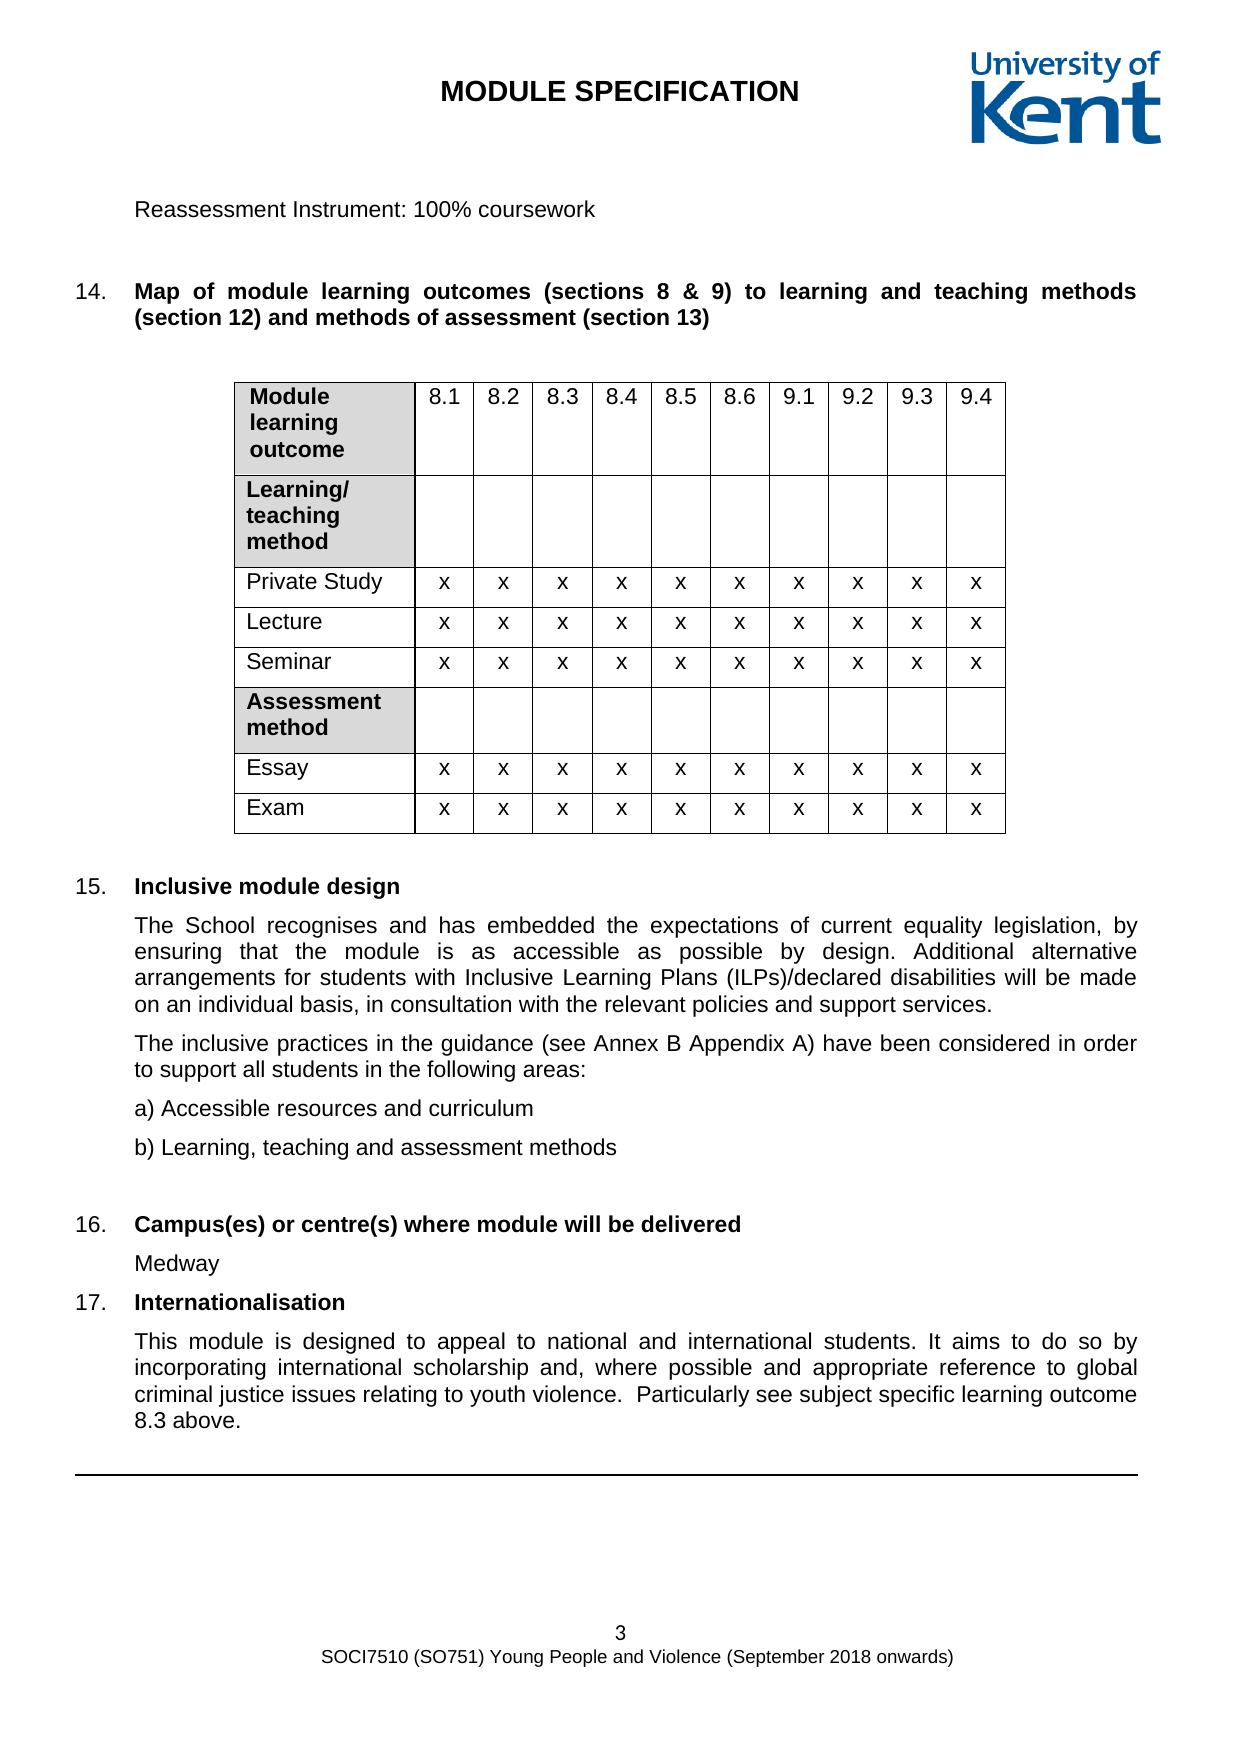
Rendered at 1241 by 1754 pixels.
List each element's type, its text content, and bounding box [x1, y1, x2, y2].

table_cell x [711, 754, 769, 793]
table_cell x [652, 794, 710, 833]
table_cell [652, 688, 710, 753]
table_cell x [652, 608, 710, 647]
table_cell x [416, 794, 473, 833]
table_header 8.2 [474, 383, 532, 474]
table_header 8.4 [593, 383, 651, 474]
table_cell x [474, 608, 532, 647]
table_cell [533, 476, 592, 567]
table_cell Lecture [235, 608, 414, 647]
table_cell x [593, 568, 651, 607]
table_cell [593, 476, 651, 567]
table_header 9.4 [947, 383, 1005, 474]
table_cell [711, 476, 769, 567]
table_cell [652, 476, 710, 567]
text b) Learning, teaching and assessment methods [134, 1133, 1138, 1160]
table_cell [474, 476, 532, 567]
table_cell x [770, 648, 828, 687]
table_cell [888, 688, 946, 753]
table_cell x [474, 754, 532, 793]
list Map of module learning outcomes (sections 8 & 9) to learning and teaching methods (section 12) and methods of assessment (section 13) [75, 278, 1138, 331]
table_cell [474, 688, 532, 753]
table_cell [770, 476, 828, 567]
text a) Accessible resources and curriculum [134, 1095, 1138, 1121]
table_cell x [947, 608, 1005, 647]
table_cell x [652, 648, 710, 687]
table_cell [888, 476, 946, 567]
table_cell Exam [235, 794, 414, 833]
table_cell [829, 688, 887, 753]
text The School recognises and has embedded the expectations of current equality legislation, by ensuring that the module is as accessible as possible by design. Additional alternative arrangements for students with Inclusive Learning Plans (ILPs)/declared disabilities will be made on an individual basis, in consultation with the relevant policies and support services. [134, 912, 1138, 1017]
picture [970, 48, 1163, 145]
table_cell x [829, 568, 887, 607]
table_cell x [770, 794, 828, 833]
text Medway [134, 1250, 1138, 1276]
table_cell [533, 688, 592, 753]
table_cell x [888, 794, 946, 833]
table_cell x [533, 568, 592, 607]
table_cell x [770, 568, 828, 607]
table_cell x [947, 794, 1005, 833]
table_cell x [711, 648, 769, 687]
table_cell x [829, 794, 887, 833]
table_cell [711, 688, 769, 753]
table_cell [770, 688, 828, 753]
table_cell x [416, 754, 473, 793]
table_cell x [593, 608, 651, 647]
text The inclusive practices in the guidance (see Annex B Appendix A) have been considered in order to support all students in the following areas: [134, 1029, 1138, 1082]
table_cell Seminar [235, 648, 414, 687]
table_cell x [711, 568, 769, 607]
list Inclusive module design [75, 873, 1138, 899]
table_cell Learning/ teaching method [235, 476, 414, 567]
list This module is designed to appeal to national and international students. It aims to do so by incorporating international scholarship and, where possible and appropriate reference to global criminal justice issues relating to youth violence. Particularly see subject specific learning outcome 8.3 above. [134, 1328, 1138, 1433]
text Reassessment Instrument: 100% coursework [75, 196, 1138, 223]
table_cell Essay [235, 754, 414, 793]
list Internationalisation [75, 1289, 1138, 1315]
table_header 8.5 [652, 383, 710, 474]
table_cell x [888, 568, 946, 607]
table_header 8.3 [533, 383, 592, 474]
table_cell [947, 688, 1005, 753]
table_cell [416, 688, 473, 753]
table_cell x [416, 608, 473, 647]
table_cell x [593, 754, 651, 793]
table_cell x [474, 648, 532, 687]
table_cell x [652, 754, 710, 793]
table_cell x [770, 754, 828, 793]
table_header 9.3 [888, 383, 946, 474]
table_cell x [829, 648, 887, 687]
table_cell [593, 688, 651, 753]
table_cell x [947, 754, 1005, 793]
table_cell Assessment method [235, 688, 414, 753]
table_cell x [711, 608, 769, 647]
table_cell x [593, 648, 651, 687]
table_cell x [533, 754, 592, 793]
table_cell [947, 476, 1005, 567]
table_cell x [533, 648, 592, 687]
table_cell x [829, 754, 887, 793]
table_cell x [947, 648, 1005, 687]
table_cell [829, 476, 887, 567]
table_cell x [888, 754, 946, 793]
table_cell Private Study [235, 568, 414, 607]
table_cell x [770, 608, 828, 647]
table_cell [416, 476, 473, 567]
table_cell x [652, 568, 710, 607]
table_cell x [593, 794, 651, 833]
list Campus(es) or centre(s) where module will be delivered [75, 1211, 1138, 1238]
table_cell x [829, 608, 887, 647]
table_cell x [888, 648, 946, 687]
table_cell x [947, 568, 1005, 607]
table_header 9.2 [829, 383, 887, 474]
table_header 8.1 [416, 383, 473, 474]
table_cell x [711, 794, 769, 833]
table_header 8.6 [711, 383, 769, 474]
table_cell x [888, 608, 946, 647]
table_cell x [533, 608, 592, 647]
table_cell x [474, 794, 532, 833]
table_header Module learning outcome [235, 383, 414, 474]
table_header 9.1 [770, 383, 828, 474]
table_cell x [416, 648, 473, 687]
table_cell x [533, 794, 592, 833]
table_cell x [474, 568, 532, 607]
table_cell x [416, 568, 473, 607]
